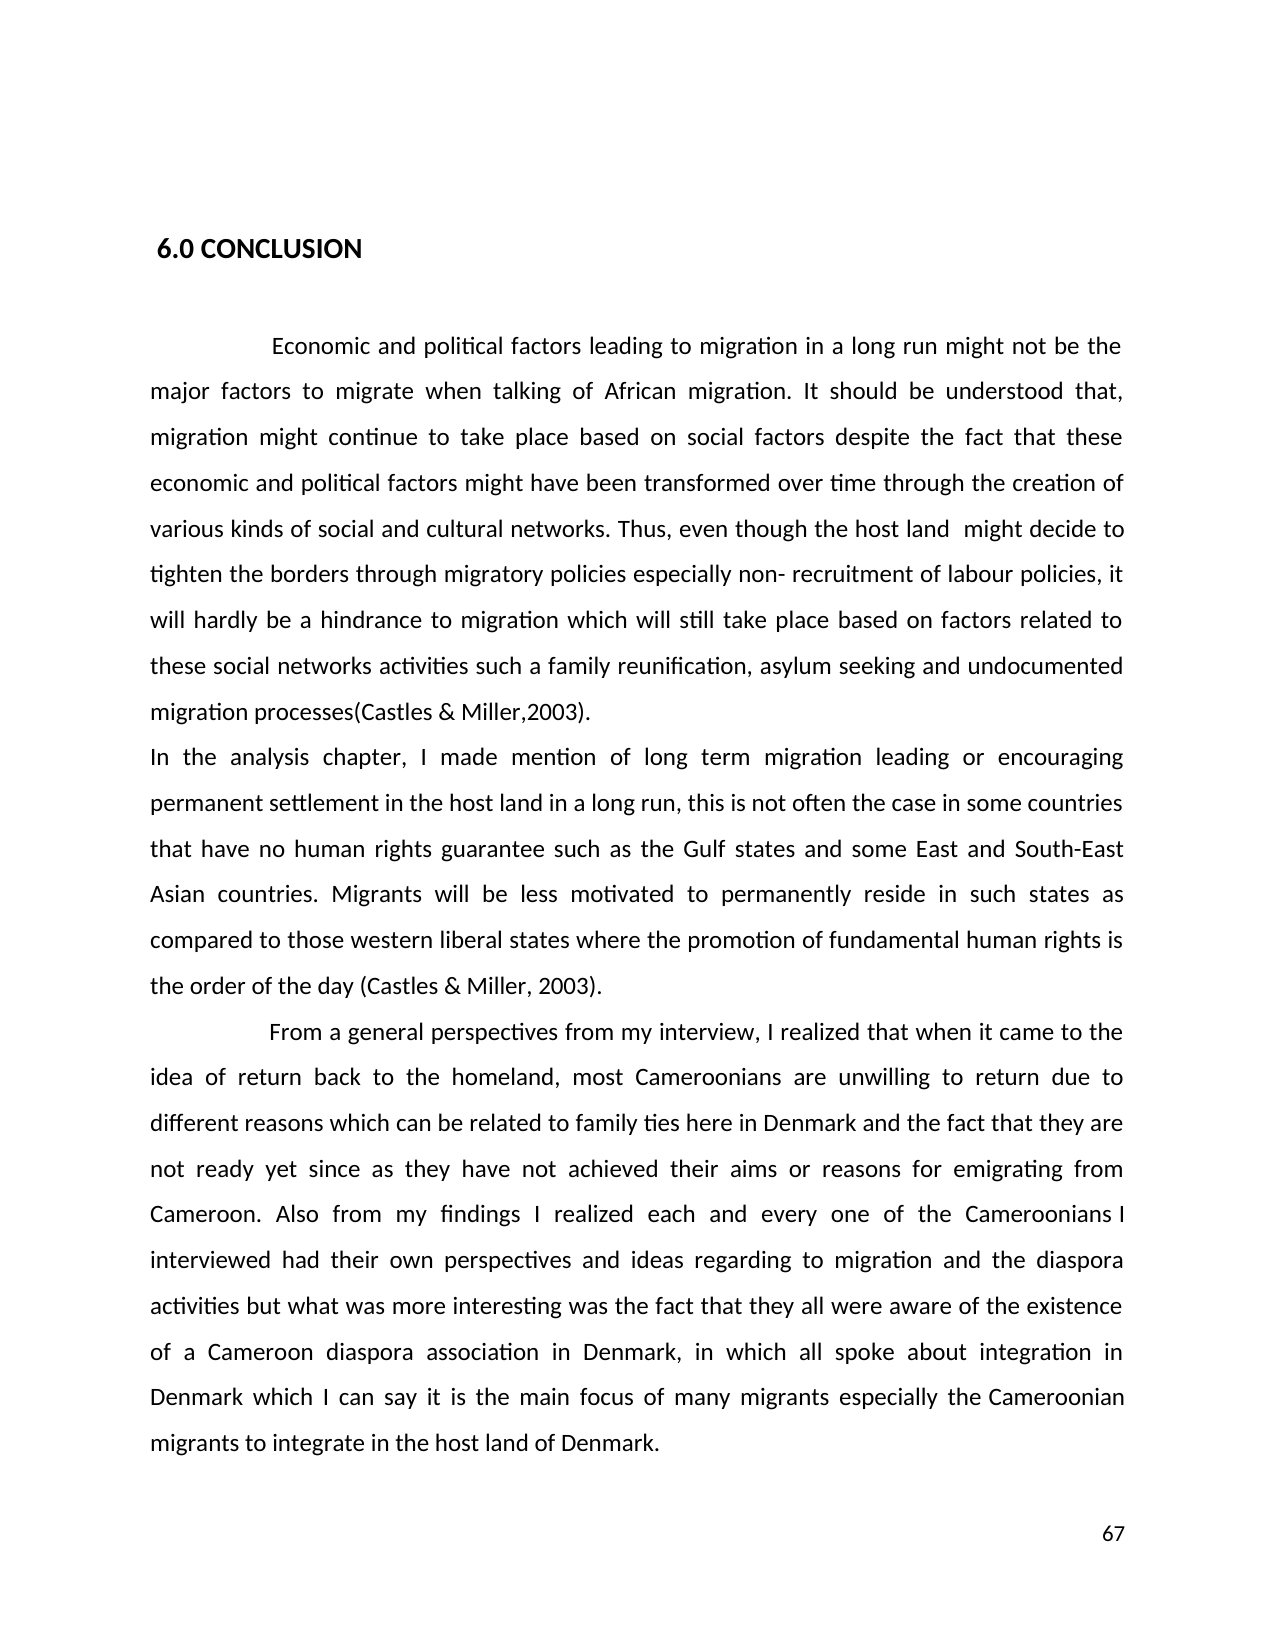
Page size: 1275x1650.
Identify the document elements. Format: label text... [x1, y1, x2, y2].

text In the analysis chapter, I made mention of long term migration leading or encouraging permanent settlement in the host land in a long run, this is not often the case in some countries that have no human rights guarantee such as the Gulf states and some East and South-East Asian countries. Migrants will be less motivated to permanently reside in such states as compared to those western liberal states where the promotion of fundamental human rights is the order of the day (Castles & Miller, 2003). [150, 741, 1125, 1001]
text 6.0 CONCLUSION [150, 231, 1125, 266]
text From a general perspectives from my interview, I realized that when it came to the idea of return back to the homeland, most Cameroonians are unwilling to return due to different reasons which can be related to family ties here in Denmark and the fact that they are not ready yet since as they have not achieved their aims or reasons for emigrating from Cameroon. Also from my findings I realized each and every one of the Cameroonians I interviewed had their own perspectives and ideas regarding to migration and the diaspora activities but what was more interesting was the fact that they all were aware of the existence of a Cameroon diaspora association in Denmark, in which all spoke about integration in Denmark which I can say it is the main focus of many migrants especially the Cameroonian migrants to integrate in the host land of Denmark. [150, 1016, 1125, 1458]
text Economic and political factors leading to migration in a long run might not be the major factors to migrate when talking of African migration. It should be understood that, migration might continue to take place based on social factors despite the fact that these economic and political factors might have been transformed over time through the creation of various kinds of social and cultural networks. Thus, even though the host land might decide to tighten the borders through migratory policies especially non- recruitment of labour policies, it will hardly be a hindrance to migration which will still take place based on factors related to these social networks activities such a family reunification, asylum seeking and undocumented migration processes(Castles & Miller,2003). [150, 330, 1125, 726]
